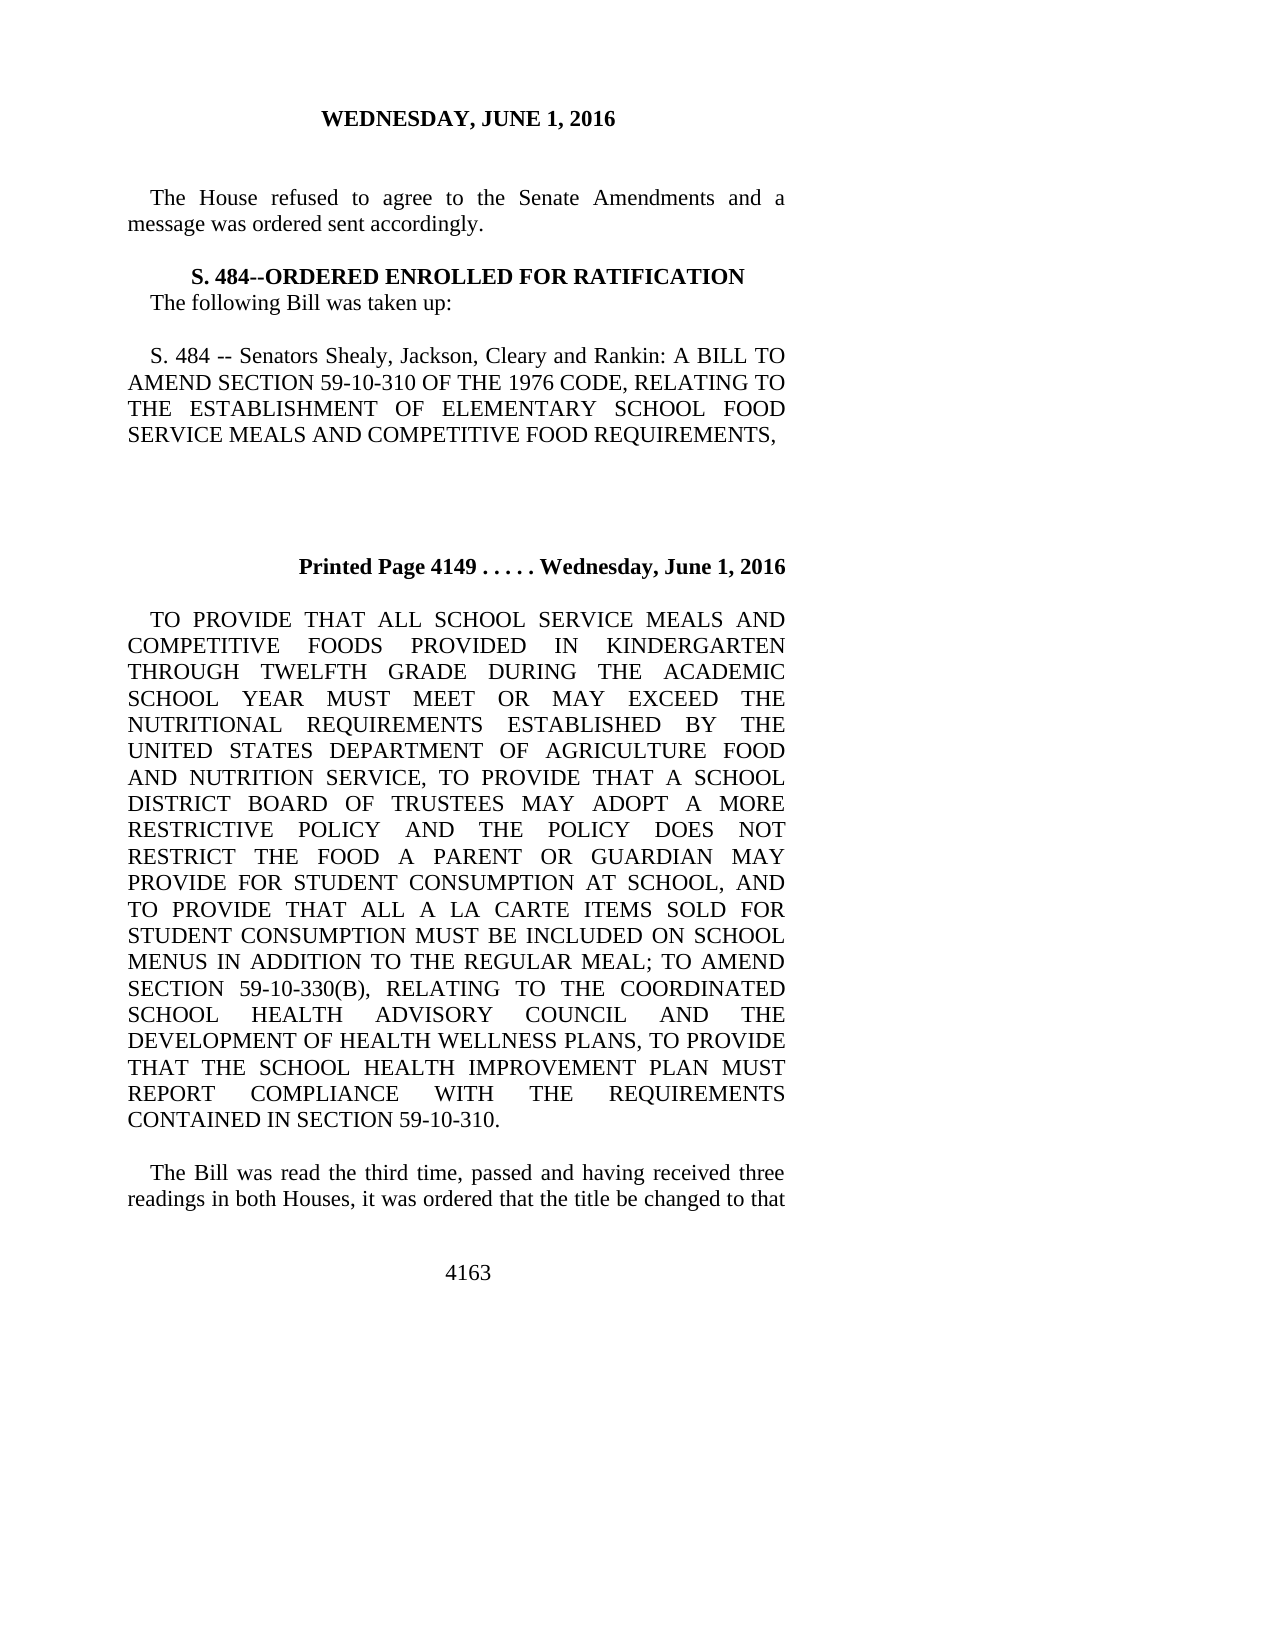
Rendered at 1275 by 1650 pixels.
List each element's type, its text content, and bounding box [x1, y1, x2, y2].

text The House refused to agree to the Senate Amendments and a message was ordered sent accordingly. [127, 184, 786, 237]
text The following Bill was taken up: [127, 289, 786, 316]
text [127, 1159, 786, 1212]
text Printed Page 4149 . . . . . Wednesday, June 1, 2016 [127, 553, 786, 579]
text S. 484 -- Senators Shealy, Jackson, Cleary and Rankin: A BILL TO AMEND SECTION 59-10-310 OF THE 1976 CODE, RELATING TO THE ESTABLISHMENT OF ELEMENTARY SCHOOL FOOD SERVICE MEALS AND COMPETITIVE FOOD REQUIREMENTS, [127, 342, 786, 448]
text TO PROVIDE THAT ALL SCHOOL SERVICE MEALS AND COMPETITIVE FOODS PROVIDED IN KINDERGARTEN THROUGH TWELFTH GRADE DURING THE ACADEMIC SCHOOL YEAR MUST MEET OR MAY EXCEED THE NUTRITIONAL REQUIREMENTS ESTABLISHED BY THE UNITED STATES DEPARTMENT OF AGRICULTURE FOOD AND NUTRITION SERVICE, TO PROVIDE THAT A SCHOOL DISTRICT BOARD OF TRUSTEES MAY ADOPT A MORE RESTRICTIVE POLICY AND THE POLICY DOES NOT RESTRICT THE FOOD A PARENT OR GUARDIAN MAY PROVIDE FOR STUDENT CONSUMPTION AT SCHOOL, AND TO PROVIDE THAT ALL A LA CARTE ITEMS SOLD FOR STUDENT CONSUMPTION MUST BE INCLUDED ON SCHOOL MENUS IN ADDITION TO THE REGULAR MEAL; TO AMEND SECTION 59-10-330(B), RELATING TO THE COORDINATED SCHOOL HEALTH ADVISORY COUNCIL AND THE DEVELOPMENT OF HEALTH WELLNESS PLANS, TO PROVIDE THAT THE SCHOOL HEALTH IMPROVEMENT PLAN MUST REPORT COMPLIANCE WITH THE REQUIREMENTS CONTAINED IN SECTION 59-10-310. [127, 606, 786, 1133]
text S. 484--ORDERED ENROLLED FOR RATIFICATION [127, 263, 786, 289]
